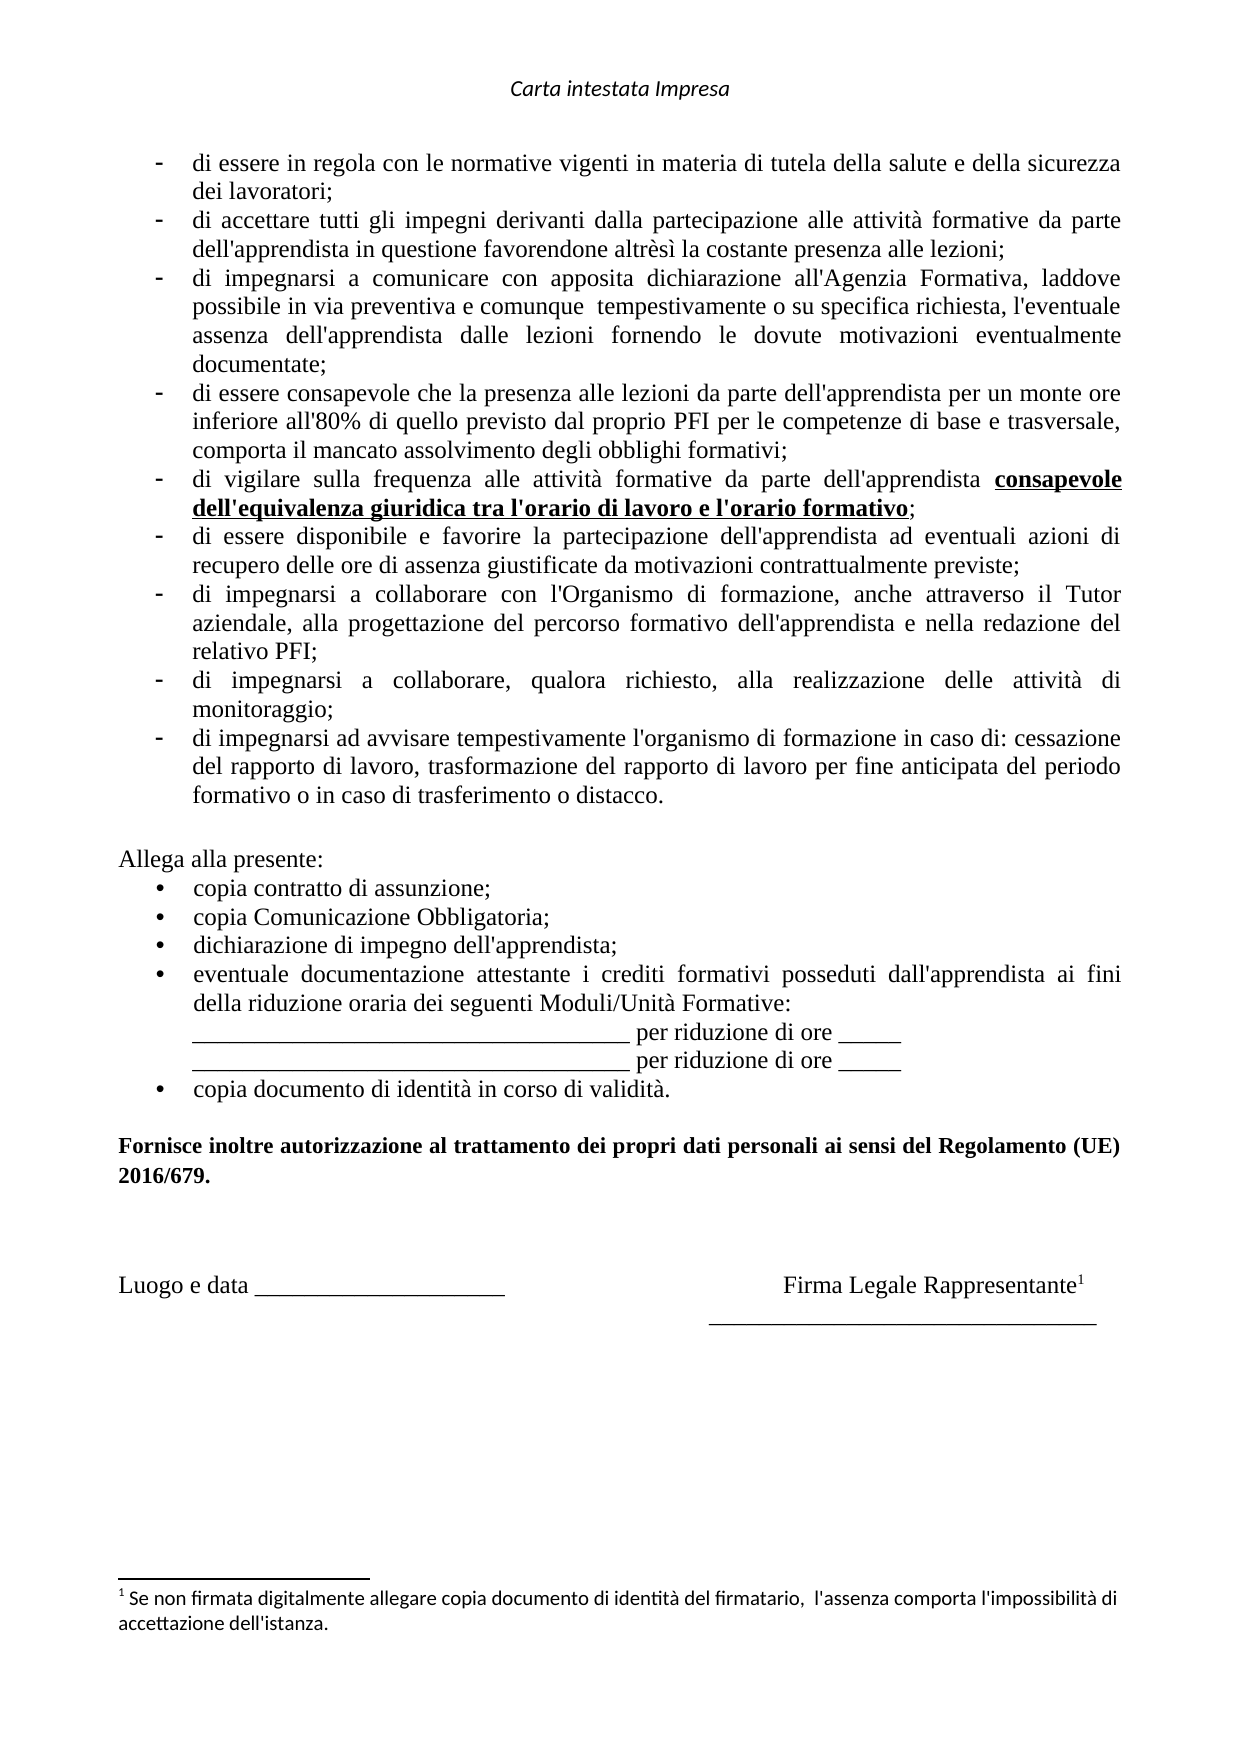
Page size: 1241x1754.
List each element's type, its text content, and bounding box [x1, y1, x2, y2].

list di essere in regola con le normative vigenti in materia di tutela della salute e della sicurezza dei lavoratori; [155, 148, 1122, 205]
list di essere disponibile e favorire la partecipazione dell'apprendista ad eventuali azioni di recupero delle ore di assenza giustificate da motivazioni contrattualmente previste; [155, 521, 1122, 579]
list di impegnarsi a comunicare con apposita dichiarazione all'Agenzia Formativa, laddove possibile in via preventiva e comunque tempestivamente o su specifica richiesta, l'eventuale assenza dell'apprendista dalle lezioni fornendo le dovute motivazioni eventualmente documentate; [155, 263, 1122, 378]
text Fornisce inoltre autorizzazione al trattamento dei propri dati personali ai sensi del Regolamento (UE) 2016/679. [118, 1132, 1122, 1188]
list di impegnarsi a collaborare, qualora richiesto, alla realizzazione delle attività di monitoraggio; [155, 665, 1122, 723]
list dichiarazione di impegno dell'apprendista; [156, 930, 1122, 959]
text Luogo e data ____________________ Firma Legale Rappresentante [118, 1271, 1122, 1299]
list eventuale documentazione attestante i crediti formativi posseduti dall'apprendista ai fini della riduzione oraria dei seguenti Moduli/Unità Formative: [156, 959, 1122, 1017]
list copia documento di identità in corso di validità. [156, 1074, 1122, 1103]
list di impegnarsi ad avvisare tempestivamente l'organismo di formazione in caso di: cessazione del rapporto di lavoro, trasformazione del rapporto di lavoro per fine anticipata del periodo formativo o in caso di trasferimento o distacco. [155, 723, 1122, 809]
list di essere consapevole che la presenza alle lezioni da parte dell'apprendista per un monte ore inferiore all'80% di quello previsto dal proprio PFI per le competenze di base e trasversale, comporta il mancato assolvimento degli obblighi formativi; [155, 378, 1122, 464]
text Allega alla presente: [118, 844, 1122, 873]
text ___________________________________ per riduzione di ore _____ [118, 1046, 1122, 1074]
text _______________________________ [118, 1299, 1122, 1328]
list di impegnarsi a collaborare con l'Organismo di formazione, anche attraverso il Tutor aziendale, alla progettazione del percorso formativo dell'apprendista e nella redazione del relativo PFI; [155, 579, 1122, 665]
list di accettare tutti gli impegni derivanti dalla partecipazione alle attività formative da parte dell'apprendista in questione favorendone altrèsì la costante presenza alle lezioni; [155, 205, 1122, 263]
list copia contratto di assunzione; [156, 873, 1122, 901]
list copia Comunicazione Obbligatoria; [156, 901, 1122, 930]
text ___________________________________ per riduzione di ore _____ [118, 1017, 1122, 1046]
list di vigilare sulla frequenza alle attività formative da parte dell'apprendista consapevole dell'equivalenza giuridica tra l'orario di lavoro e l'orario formativo; [155, 464, 1122, 521]
